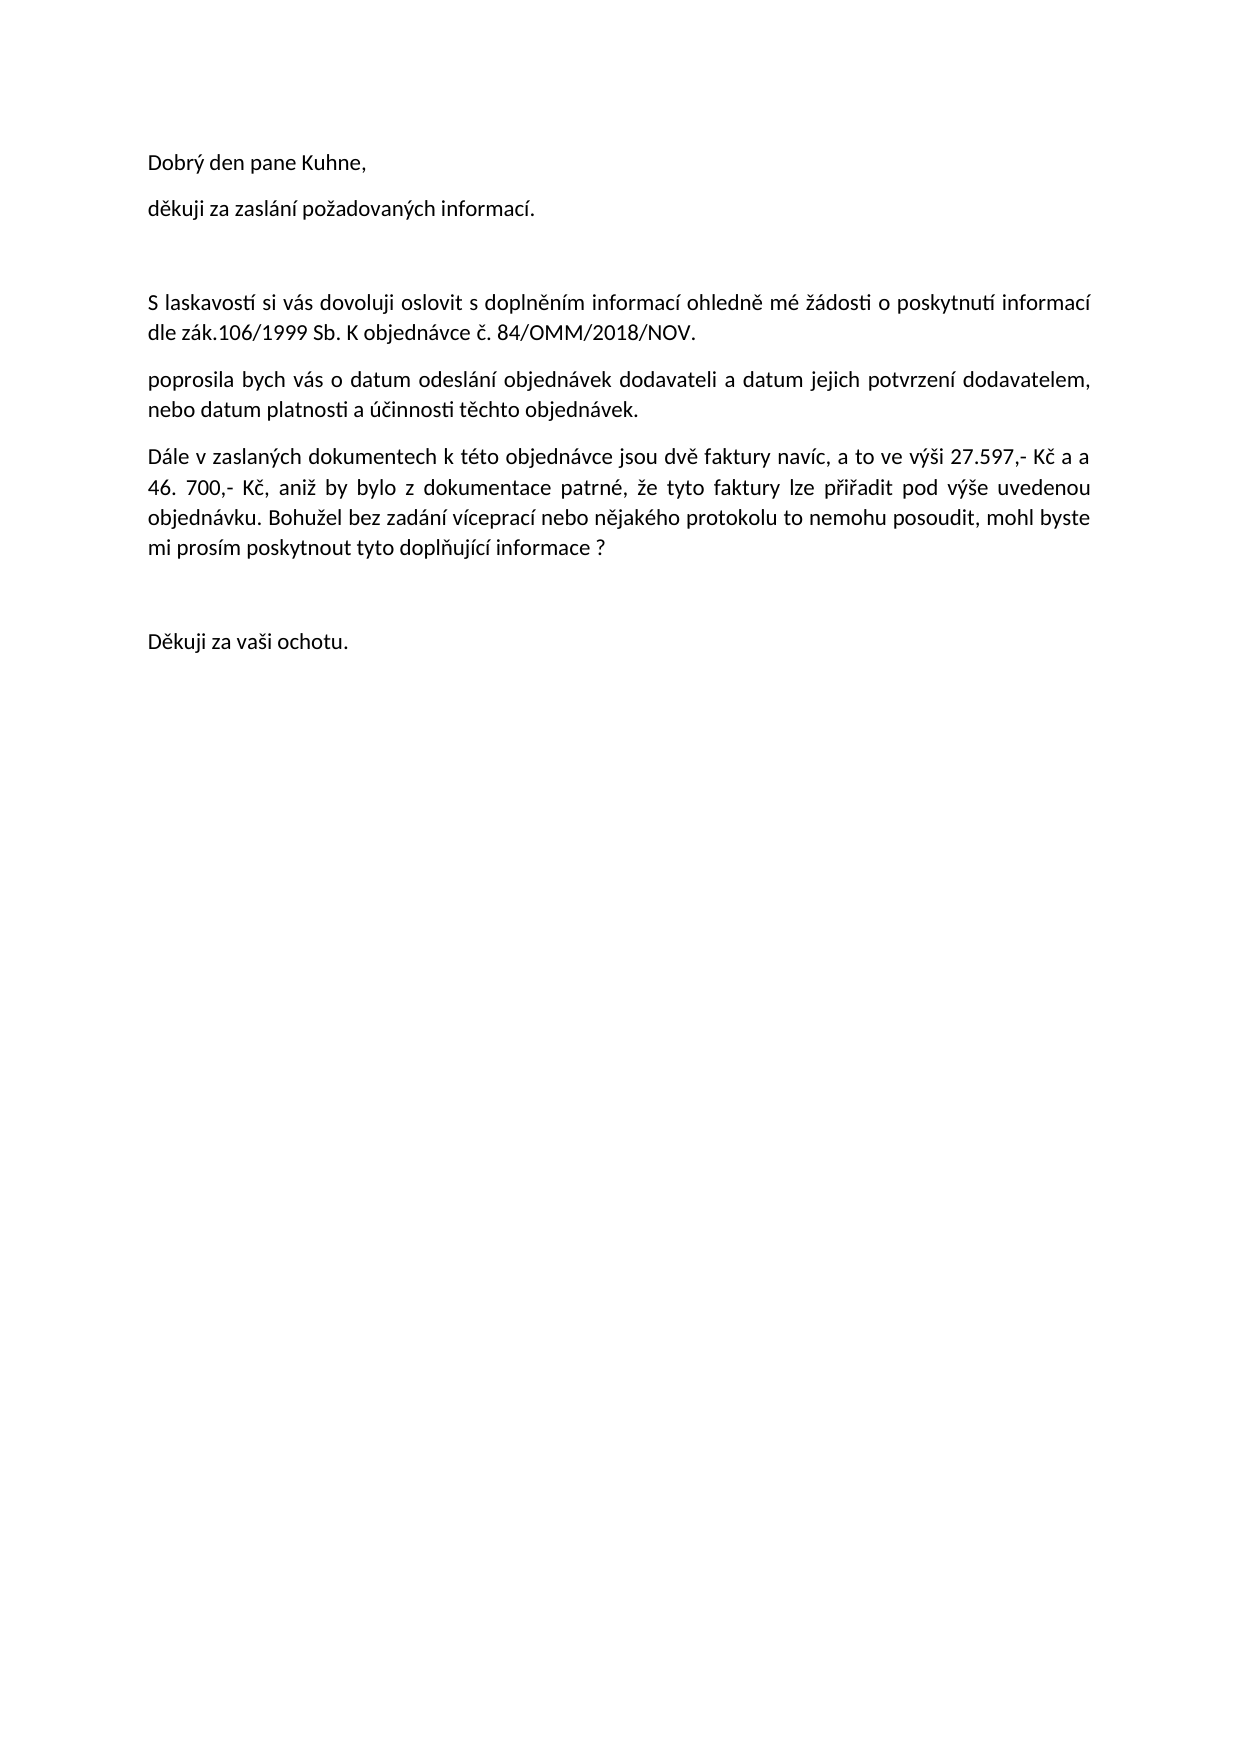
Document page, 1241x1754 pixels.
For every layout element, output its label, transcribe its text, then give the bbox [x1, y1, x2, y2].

text poprosila bych vás o datum odeslání objednávek dodavateli a datum jejich potvrzení dodavatelem, nebo datum platnosti a účinnosti těchto objednávek. [148, 365, 1093, 423]
text Dále v zaslaných dokumentech k této objednávce jsou dvě faktury navíc, a to ve výši 27.597,- Kč a a 46. 700,- Kč, aniž by bylo z dokumentace patrné, že tyto faktury lze přiřadit pod výše uvedenou objednávku. Bohužel bez zadání víceprací nebo nějakého protokolu to nemohu posoudit, mohl byste mi prosím poskytnout tyto doplňující informace ? [148, 442, 1093, 561]
text S laskavostí si vás dovoluji oslovit s doplněním informací ohledně mé žádosti o poskytnutí informací dle zák.106/1999 Sb. K objednávce č. 84/OMM/2018/NOV. [148, 288, 1093, 346]
text Dobrý den pane Kuhne, [148, 148, 1093, 176]
text Děkuji za vaši ochotu. [148, 627, 1093, 655]
text děkuji za zaslání požadovaných informací. [148, 194, 1093, 222]
